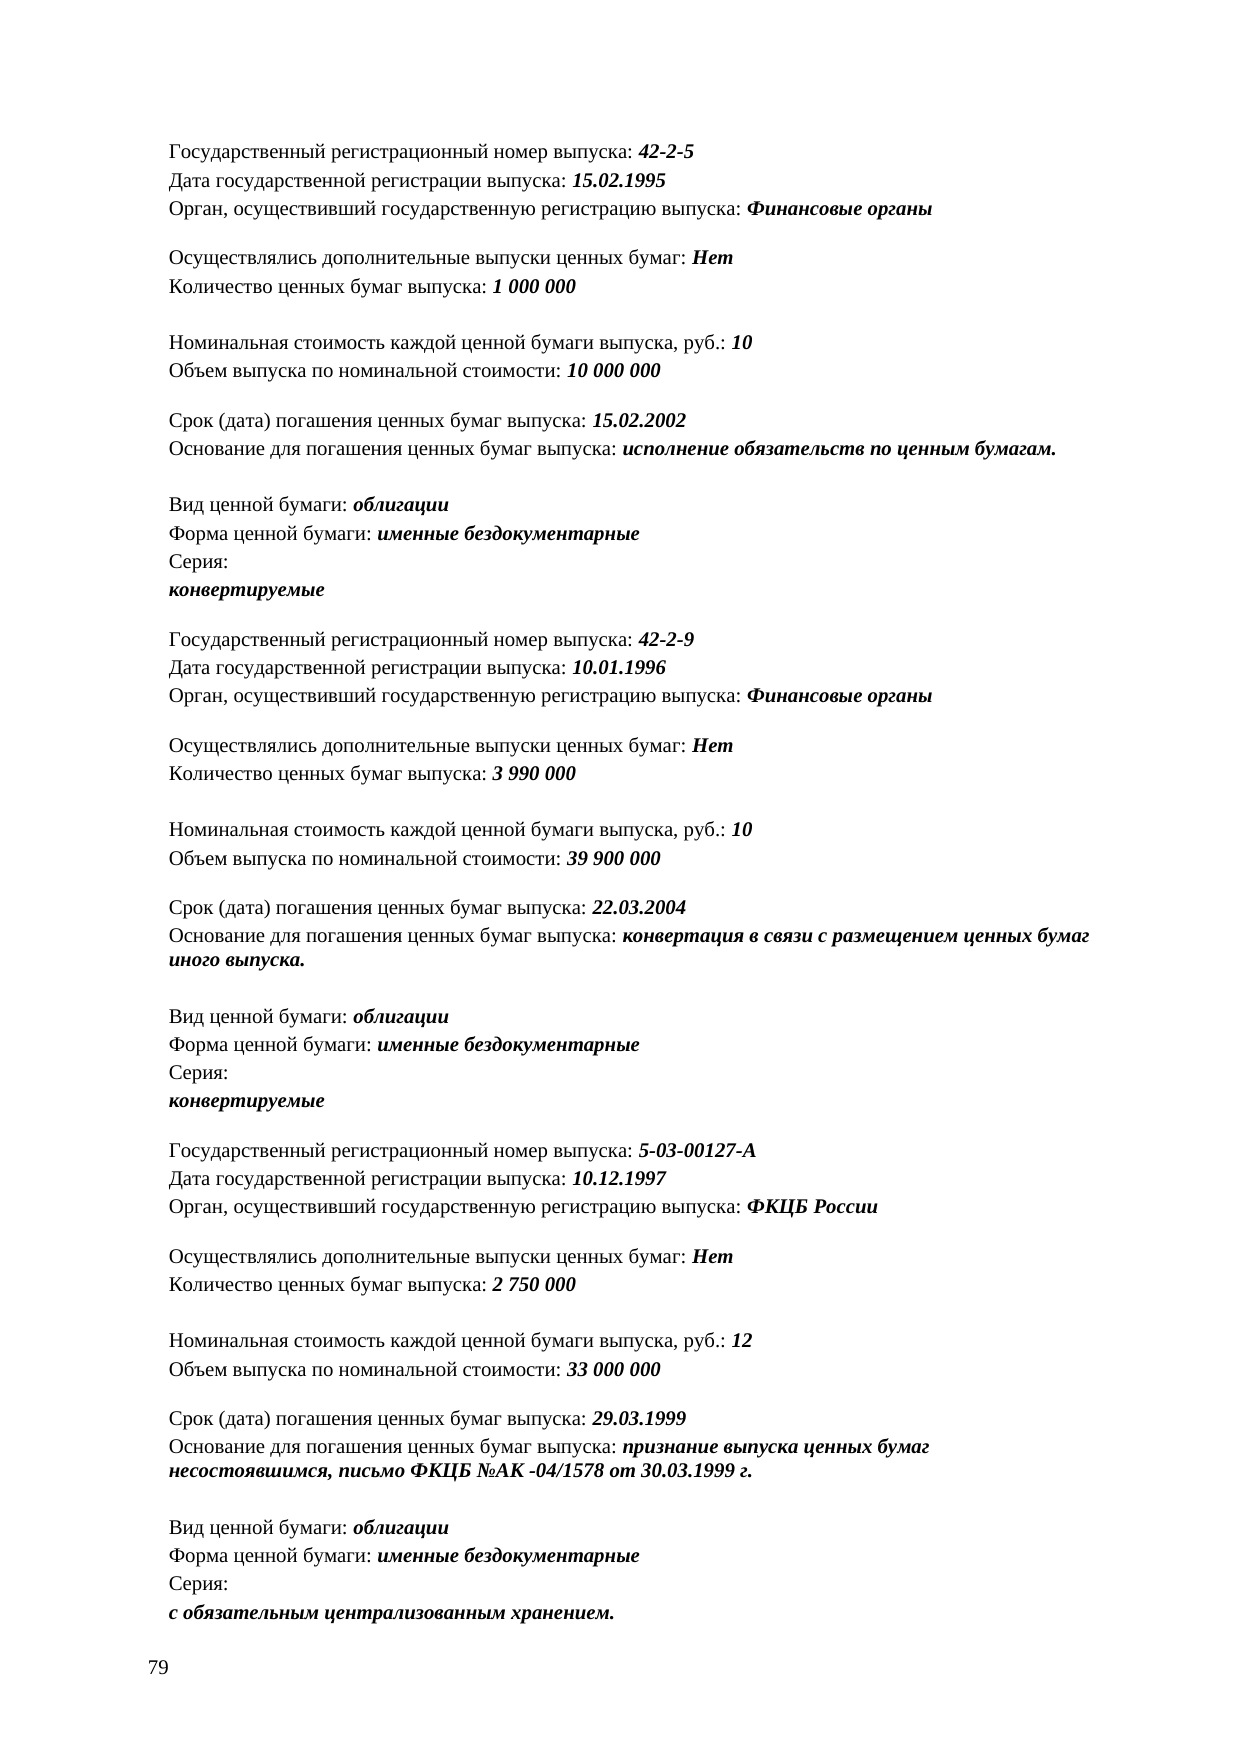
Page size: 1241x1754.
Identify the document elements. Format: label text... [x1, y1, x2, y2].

text Серия: [168, 549, 1092, 573]
text конвертируемые [168, 577, 1092, 601]
text Форма ценной бумаги: именные бездокументарные [168, 1543, 1092, 1567]
text Срок (дата) погашения ценных бумаг выпуска: 15.02.2002 [168, 408, 1092, 432]
text Объем выпуска по номинальной стоимости: 39 900 000 [168, 845, 1092, 869]
text Номинальная стоимость каждой ценной бумаги выпуска, руб.: 10 [168, 330, 1092, 354]
text Основание для погашения ценных бумаг выпуска: признание выпуска ценных бумаг несостоявшимся, письмо ФКЦБ №АК -04/1578 от 30.03.1999 г. [168, 1434, 1092, 1482]
text Осуществлялись дополнительные выпуски ценных бумаг: Нет [168, 1244, 1092, 1268]
text Государственный регистрационный номер выпуска: 5-03-00127-А [168, 1138, 1092, 1162]
text Орган, осуществивший государственную регистрацию выпуска: ФКЦБ России [168, 1194, 1092, 1218]
text Орган, осуществивший государственную регистрацию выпуска: Финансовые органы [168, 683, 1092, 707]
text Основание для погашения ценных бумаг выпуска: исполнение обязательств по ценным бумагам. [168, 436, 1092, 460]
text Номинальная стоимость каждой ценной бумаги выпуска, руб.: 10 [168, 817, 1092, 841]
text Дата государственной регистрации выпуска: 10.12.1997 [168, 1166, 1092, 1190]
text Количество ценных бумаг выпуска: 1 000 000 [168, 273, 1092, 298]
text Срок (дата) погашения ценных бумаг выпуска: 22.03.2004 [168, 895, 1092, 919]
text Орган, осуществивший государственную регистрацию выпуска: Финансовые органы [168, 196, 1092, 220]
text Объем выпуска по номинальной стоимости: 10 000 000 [168, 358, 1092, 382]
text Форма ценной бумаги: именные бездокументарные [168, 1032, 1092, 1056]
text Вид ценной бумаги: облигации [168, 492, 1092, 516]
text Номинальная стоимость каждой ценной бумаги выпуска, руб.: 12 [168, 1328, 1092, 1352]
text Серия: [168, 1060, 1092, 1084]
text Серия: [168, 1571, 1092, 1595]
text Количество ценных бумаг выпуска: 3 990 000 [168, 761, 1092, 785]
text Осуществлялись дополнительные выпуски ценных бумаг: Нет [168, 245, 1092, 269]
text Осуществлялись дополнительные выпуски ценных бумаг: Нет [168, 732, 1092, 757]
text Дата государственной регистрации выпуска: 15.02.1995 [168, 168, 1092, 192]
text Количество ценных бумаг выпуска: 2 750 000 [168, 1272, 1092, 1296]
text конвертируемые [168, 1088, 1092, 1112]
text Государственный регистрационный номер выпуска: 42-2-5 [168, 139, 1092, 163]
text Основание для погашения ценных бумаг выпуска: конвертация в связи с размещением ценных бумаг иного выпуска. [168, 923, 1092, 971]
text Объем выпуска по номинальной стоимости: 33 000 000 [168, 1357, 1092, 1381]
text Срок (дата) погашения ценных бумаг выпуска: 29.03.1999 [168, 1406, 1092, 1430]
text Государственный регистрационный номер выпуска: 42-2-9 [168, 627, 1092, 651]
text Дата государственной регистрации выпуска: 10.01.1996 [168, 655, 1092, 679]
text Форма ценной бумаги: именные бездокументарные [168, 521, 1092, 545]
text Вид ценной бумаги: облигации [168, 1004, 1092, 1028]
text с обязательным централизованным хранением. [168, 1599, 1092, 1624]
text Вид ценной бумаги: облигации [168, 1515, 1092, 1539]
